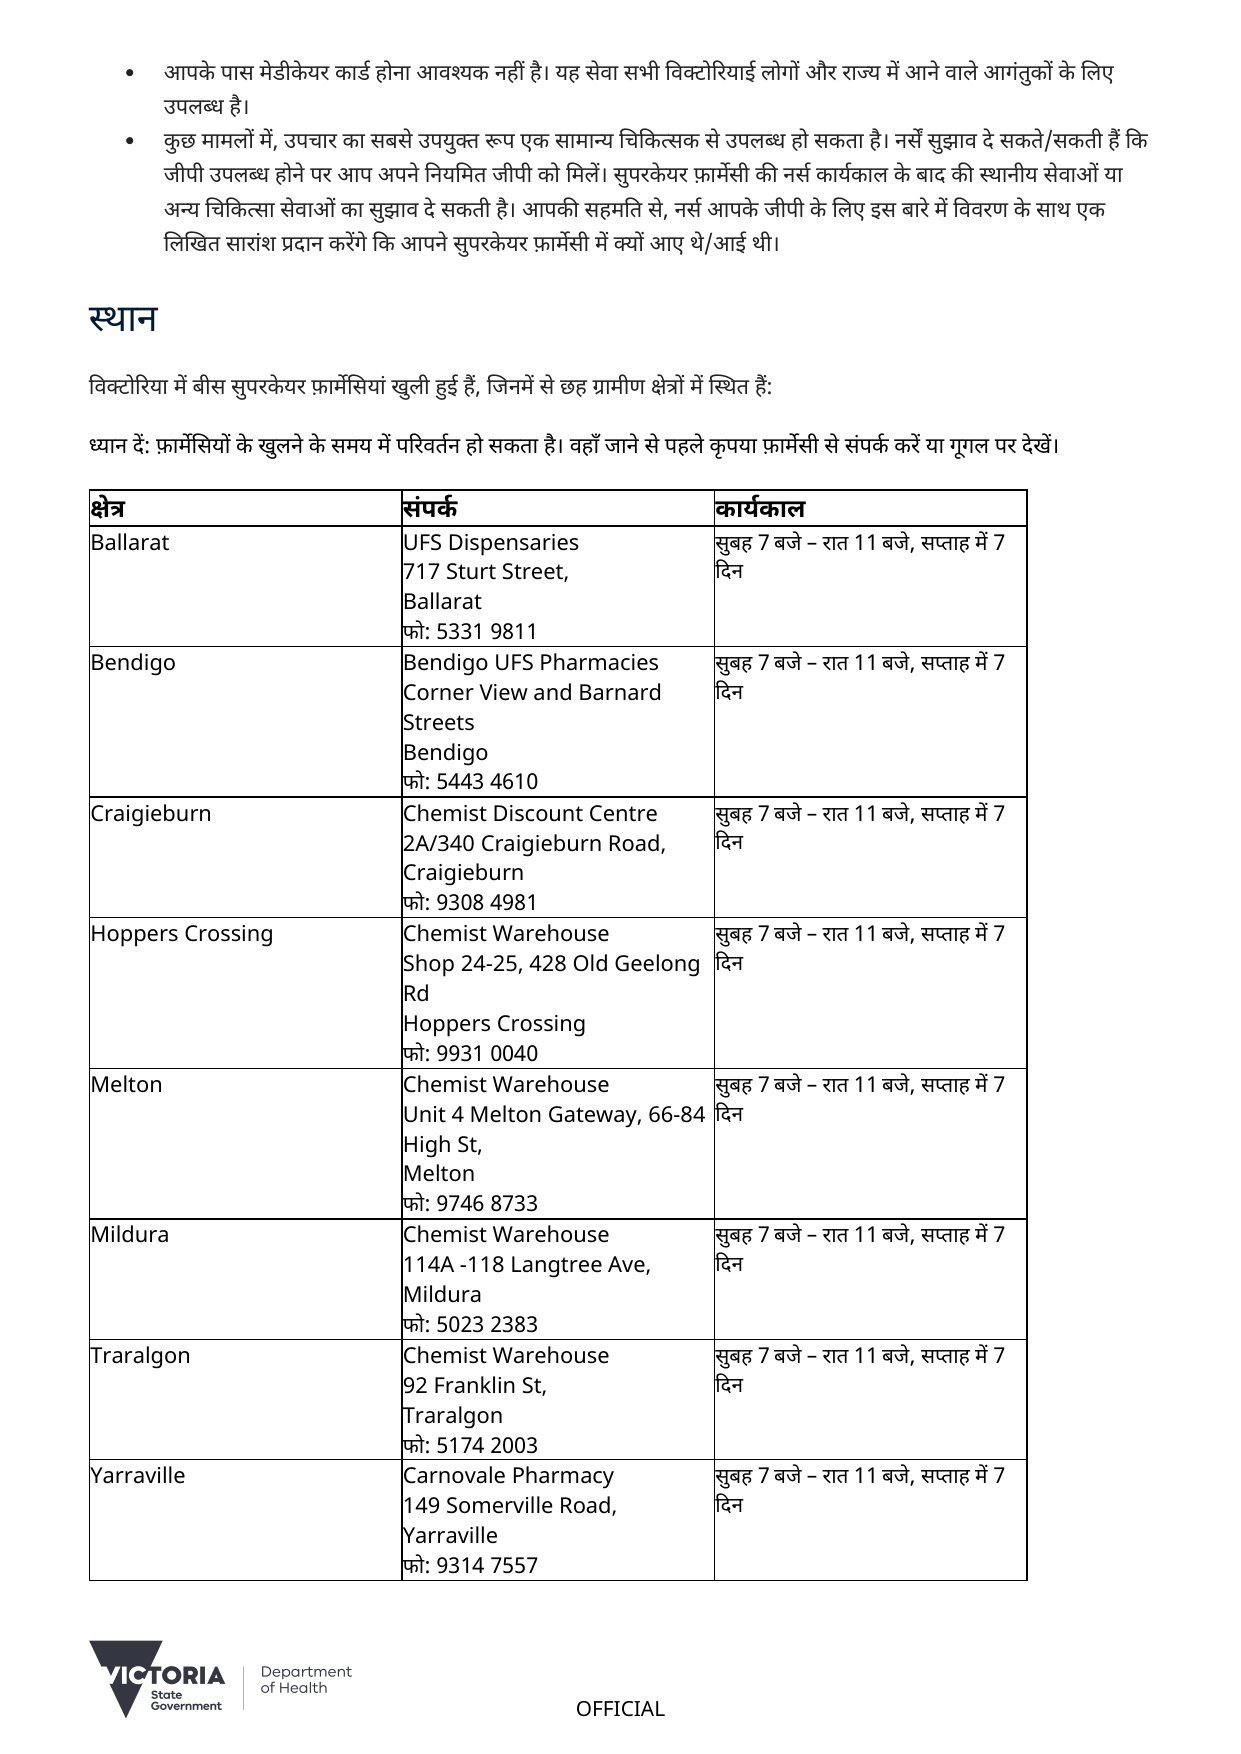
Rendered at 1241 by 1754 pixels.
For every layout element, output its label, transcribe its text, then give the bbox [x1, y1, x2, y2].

table_cell Hoppers Crossing [90, 918, 401, 1067]
table_cell Bendigo UFS Pharmacies Corner View and Barnard Streets Bendigo फो: 5443 4610 [403, 647, 714, 796]
list आपके पास मेडीकेयर कार्ड होना आवश्यक नहीं है। यह सेवा सभी विक्टोरियाई लोगों और राज्य में आने वाले आगंतुकों के लिए उपलब्ध है। [126, 57, 1152, 121]
text ध्यान दें: फ़ार्मेसियों के खुलने के समय में परिवर्तन हो सकता है। वहाँ जाने से पहले कृपया फ़ार्मेसी से संपर्क करें या गूगल पर देखें। [89, 430, 1152, 460]
picture [0, 1595, 1241, 1754]
table_cell Chemist Warehouse 92 Franklin St, Traralgon फो: 5174 2003 [403, 1340, 714, 1459]
table_cell सुबह 7बजे – रात 11बजे, सप्ताह में 7 दिन [715, 1460, 1026, 1579]
table_cell Melton [90, 1069, 401, 1218]
table_header संपर्क [403, 491, 714, 525]
table_cell Chemist Warehouse Shop 24-25, 428 Old Geelong Rd Hoppers Crossing फो: 9931 0040 [403, 918, 714, 1067]
table_cell सुबह 7बजे – रात 11बजे, सप्ताह में 7 दिन [715, 1220, 1026, 1339]
table_cell सुबह 7बजे – रात 11बजे, सप्ताह में 7 दिन [715, 1340, 1026, 1459]
table_cell Chemist Discount Centre 2A/340 Craigieburn Road, Craigieburn फो: 9308 4981 [403, 798, 714, 917]
table_cell Mildura [90, 1220, 401, 1339]
text विक्टोरिया में बीस सुपरकेयर फ़ार्मेसियां खुली हुई हैं, जिनमें से छह ग्रामीण क्षेत्रों में स्थित हैं: [89, 371, 1152, 401]
table_cell UFS Dispensaries 717 Sturt Street, Ballarat फो: 5331 9811 [403, 527, 714, 646]
table_cell सुबह 7बजे – रात 11बजे, सप्ताह में 7 दिन [715, 527, 1026, 646]
text स्थान [89, 291, 1152, 342]
table_cell Yarraville [90, 1460, 401, 1579]
table_cell Chemist Warehouse 114A -118 Langtree Ave, Mildura फो: 5023 2383 [403, 1220, 714, 1339]
table_cell Carnovale Pharmacy 149 Somerville Road, Yarraville फो: 9314 7557 [403, 1460, 714, 1579]
table_cell Bendigo [90, 647, 401, 796]
table_header क्षेत्र [90, 491, 401, 525]
table_cell Ballarat [90, 527, 401, 646]
table_cell Traralgon [90, 1340, 401, 1459]
table_cell Chemist Warehouse Unit 4 Melton Gateway, 66-84 High St, Melton फो: 9746 8733 [403, 1069, 714, 1218]
table_cell सुबह 7बजे – रात 11बजे, सप्ताह में 7 दिन [715, 918, 1026, 1067]
table_cell सुबह 7बजे – रात 11बजे, सप्ताह में 7 दिन [715, 1069, 1026, 1218]
table_cell सुबह 7बजे – रात 11बजे, सप्ताह में 7 दिन [715, 798, 1026, 917]
table_cell सुबह 7बजे – रात 11बजे, सप्ताह में 7 दिन [715, 647, 1026, 796]
list कुछ मामलों में, उपचार का सबसे उपयुक्त रूप एक सामान्य चिकित्सक से उपलब्ध हो सकता है। नर्सें सुझाव दे सकते/सकती हैं कि जीपी उपलब्ध होने पर आप अपने नियमित जीपी को मिलें। सुपरकेयर फ़ार्मेसी की नर्स कार्यकाल के बाद की स्थानीय सेवाओं या अन्य चिकित्सा सेवाओं का सुझाव दे सकती है। आपकी सहमति से, नर्स आपके जीपी के लिए इस बारे में विवरण के साथ एक लिखित सारांश प्रदान करेंगे कि आपने सुपरकेयर फ़ार्मेसी में क्यों आए थे/आई थी। [126, 125, 1152, 258]
table_cell Craigieburn [90, 798, 401, 917]
table_header कार्यकाल [715, 491, 1026, 525]
